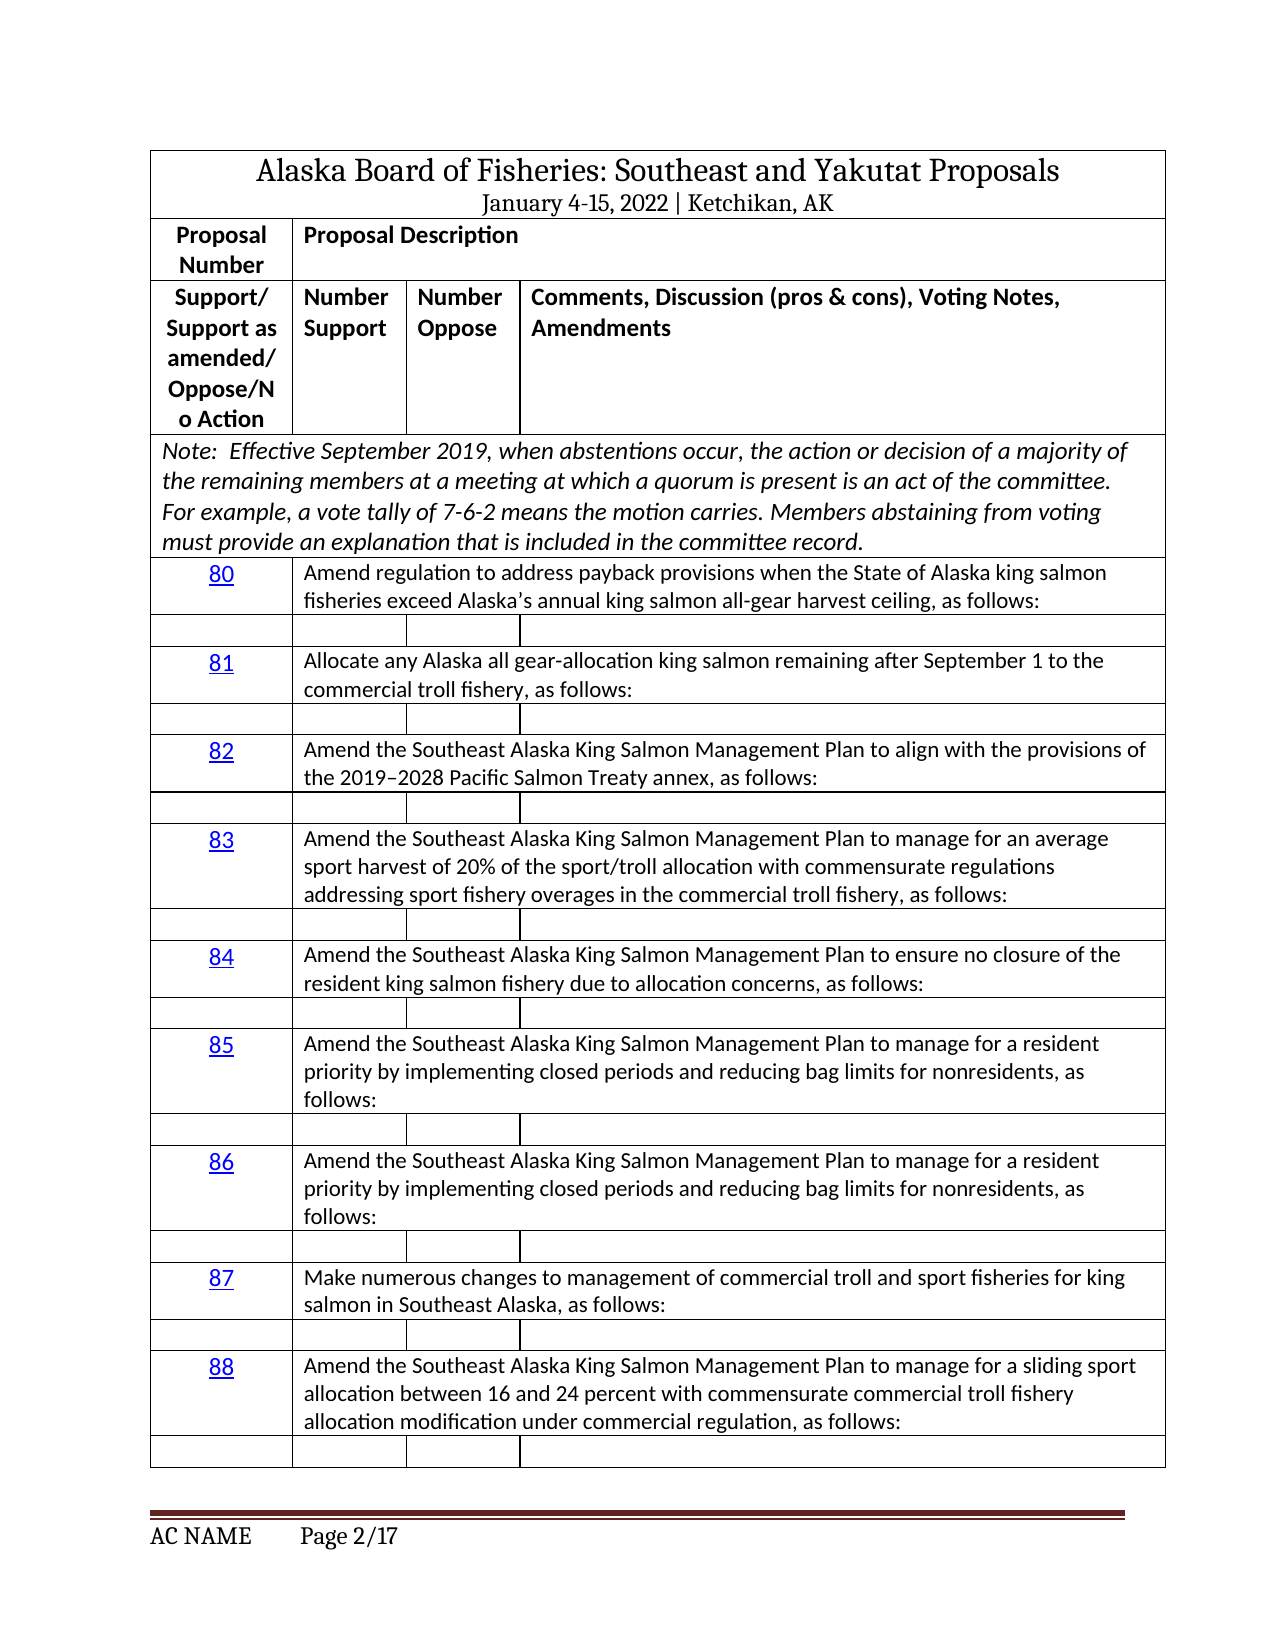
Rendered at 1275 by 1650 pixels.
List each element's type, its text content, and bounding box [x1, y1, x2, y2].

table_cell [293, 1436, 406, 1467]
table_cell [521, 1231, 1165, 1262]
table_cell 81 [151, 647, 292, 703]
table_cell Amend the Southeast Alaska King Salmon Management Plan to manage for a sliding sport allocation between 16 and 24 percent with commensurate commercial troll fishery allocation modification under commercial regulation, as follows: [293, 1351, 1165, 1435]
table_cell 87 [151, 1263, 292, 1319]
table_cell Support/ Support as amended/Oppose/No Action [151, 281, 292, 434]
table_cell [407, 998, 519, 1028]
table_cell [521, 615, 1165, 646]
table_cell Make numerous changes to management of commercial troll and sport fisheries for king salmon in Southeast Alaska, as follows: [293, 1263, 1165, 1319]
table_cell [293, 1114, 406, 1145]
table_cell [293, 998, 406, 1028]
table_cell [521, 704, 1165, 734]
table_cell [151, 998, 292, 1028]
table_cell 88 [151, 1351, 292, 1435]
table_cell Amend regulation to address payback provisions when the State of Alaska king salmon fisheries exceed Alaska’s annual king salmon all-gear harvest ceiling, as follows: [293, 558, 1165, 614]
table_cell [151, 793, 292, 823]
table_cell [521, 793, 1165, 823]
table_cell Amend the Southeast Alaska King Salmon Management Plan to manage for an average sport harvest of 20% of the sport/troll allocation with commensurate regulations addressing sport fishery overages in the commercial troll fishery, as follows: [293, 824, 1165, 908]
table_header Alaska Board of Fisheries: Southeast and Yakutat Proposals January 4-15, 2022 | Ketchikan, AK [151, 151, 1165, 218]
table_cell [151, 1114, 292, 1145]
table_cell [151, 1231, 292, 1262]
table_cell Amend the Southeast Alaska King Salmon Management Plan to manage for a resident priority by implementing closed periods and reducing bag limits for nonresidents, as follows: [293, 1146, 1165, 1230]
table_cell Allocate any Alaska all gear-allocation king salmon remaining after September 1 to the commercial troll fishery, as follows: [293, 647, 1165, 703]
table_cell [407, 1231, 519, 1262]
table_cell [293, 615, 406, 646]
table_cell [407, 793, 519, 823]
table_cell [293, 793, 406, 823]
table_cell [293, 909, 406, 939]
table_cell Amend the Southeast Alaska King Salmon Management Plan to ensure no closure of the resident king salmon fishery due to allocation concerns, as follows: [293, 941, 1165, 997]
table_cell [293, 1231, 406, 1262]
table_cell 83 [151, 824, 292, 908]
table_cell [151, 1320, 292, 1350]
table_cell Number Support [293, 281, 406, 434]
table_cell [151, 615, 292, 646]
table_cell [521, 1436, 1165, 1467]
table_cell 86 [151, 1146, 292, 1230]
table_cell Note: Effective September 2019, when abstentions occur, the action or decision of a majority of the remaining members at a meeting at which a quorum is present is an act of the committee. For example, a vote tally of 7-6-2 means the motion carries. Members abstaining from voting must provide an explanation that is included in the committee record. [151, 435, 1165, 557]
table_cell Number Oppose [407, 281, 519, 434]
table_cell 85 [151, 1029, 292, 1113]
table_cell Proposal Number [151, 219, 292, 280]
table_cell [521, 998, 1165, 1028]
table_cell 84 [151, 941, 292, 997]
table_cell [521, 909, 1165, 939]
table_cell [407, 615, 519, 646]
table_cell [151, 909, 292, 939]
table_cell [293, 704, 406, 734]
table_cell Amend the Southeast Alaska King Salmon Management Plan to manage for a resident priority by implementing closed periods and reducing bag limits for nonresidents, as follows: [293, 1029, 1165, 1113]
table_cell 80 [151, 558, 292, 614]
table_cell Comments, Discussion (pros & cons), Voting Notes, Amendments [521, 281, 1165, 434]
table_cell Proposal Description [293, 219, 1165, 280]
table_cell [521, 1114, 1165, 1145]
table_cell [293, 1320, 406, 1350]
table_cell Amend the Southeast Alaska King Salmon Management Plan to align with the provisions of the 2019–2028 Pacific Salmon Treaty annex, as follows: [293, 735, 1165, 791]
table_cell 82 [151, 735, 292, 791]
table_cell [407, 704, 519, 734]
table_cell [521, 1320, 1165, 1350]
table_cell [407, 1320, 519, 1350]
table_cell [407, 1436, 519, 1467]
table_cell [151, 704, 292, 734]
table_cell [151, 1436, 292, 1467]
table_cell [407, 909, 519, 939]
table_cell [407, 1114, 519, 1145]
